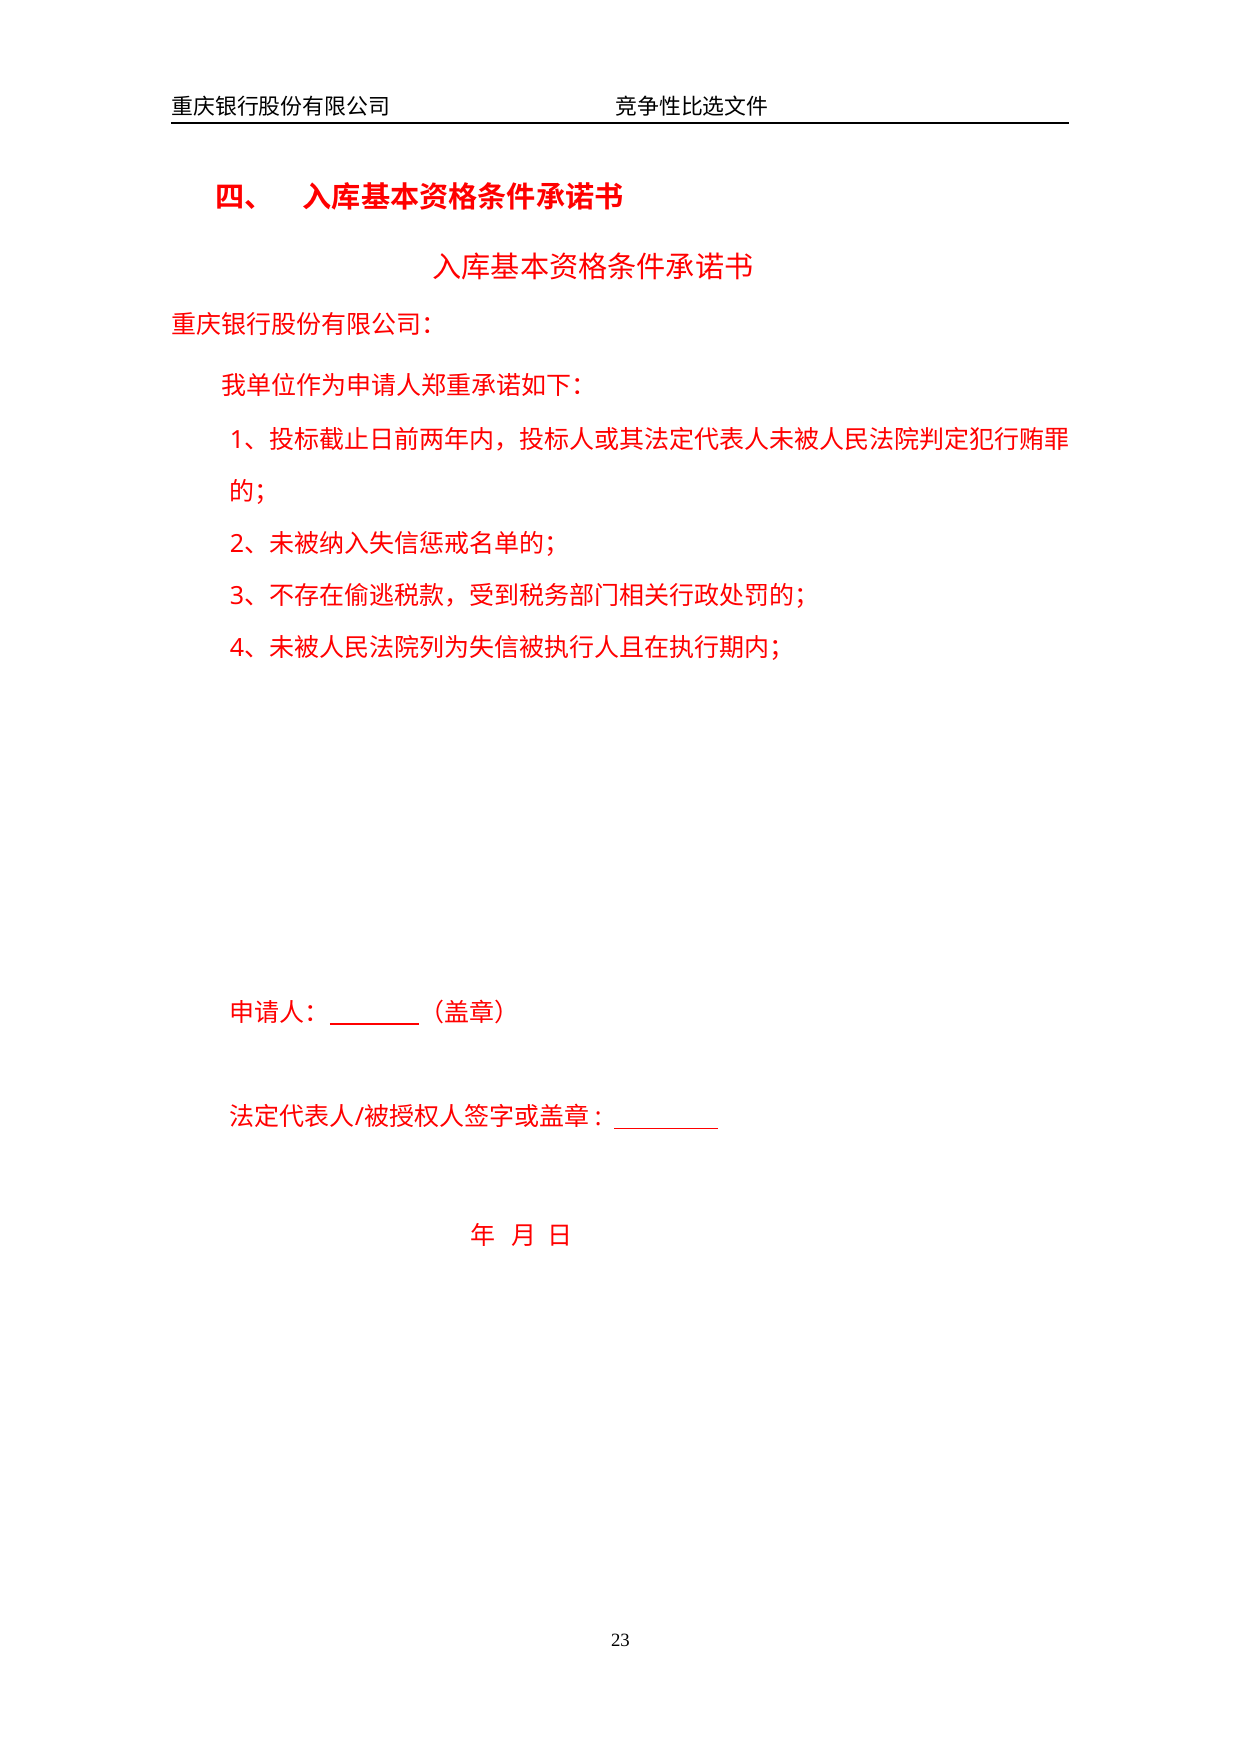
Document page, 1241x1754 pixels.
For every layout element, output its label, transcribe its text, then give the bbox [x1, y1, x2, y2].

text 1、投标截止日前两年内，投标人或其法定代表人未被人民法院判定犯行贿罪的； [229, 404, 1069, 508]
text 4、未被人民法院列为失信被执行人且在执行期内； [229, 612, 1069, 664]
text 3、不存在偷逃税款，受到税务部门相关行政处罚的； [229, 560, 1069, 612]
text 我单位作为申请人郑重承诺如下： [171, 342, 1069, 404]
text 申请人： （盖章） [229, 977, 1069, 1029]
text 入库基本资格条件承诺书 [171, 227, 1069, 289]
text 2、未被纳入失信惩戒名单的； [229, 508, 1069, 560]
text 年 月 日 [229, 1200, 1069, 1252]
text 重庆银行股份有限公司： [171, 289, 1069, 342]
text 法定代表人/被授权人签字或盖章 : [229, 1081, 1069, 1133]
list 入库基本资格条件承诺书 [215, 162, 1069, 227]
